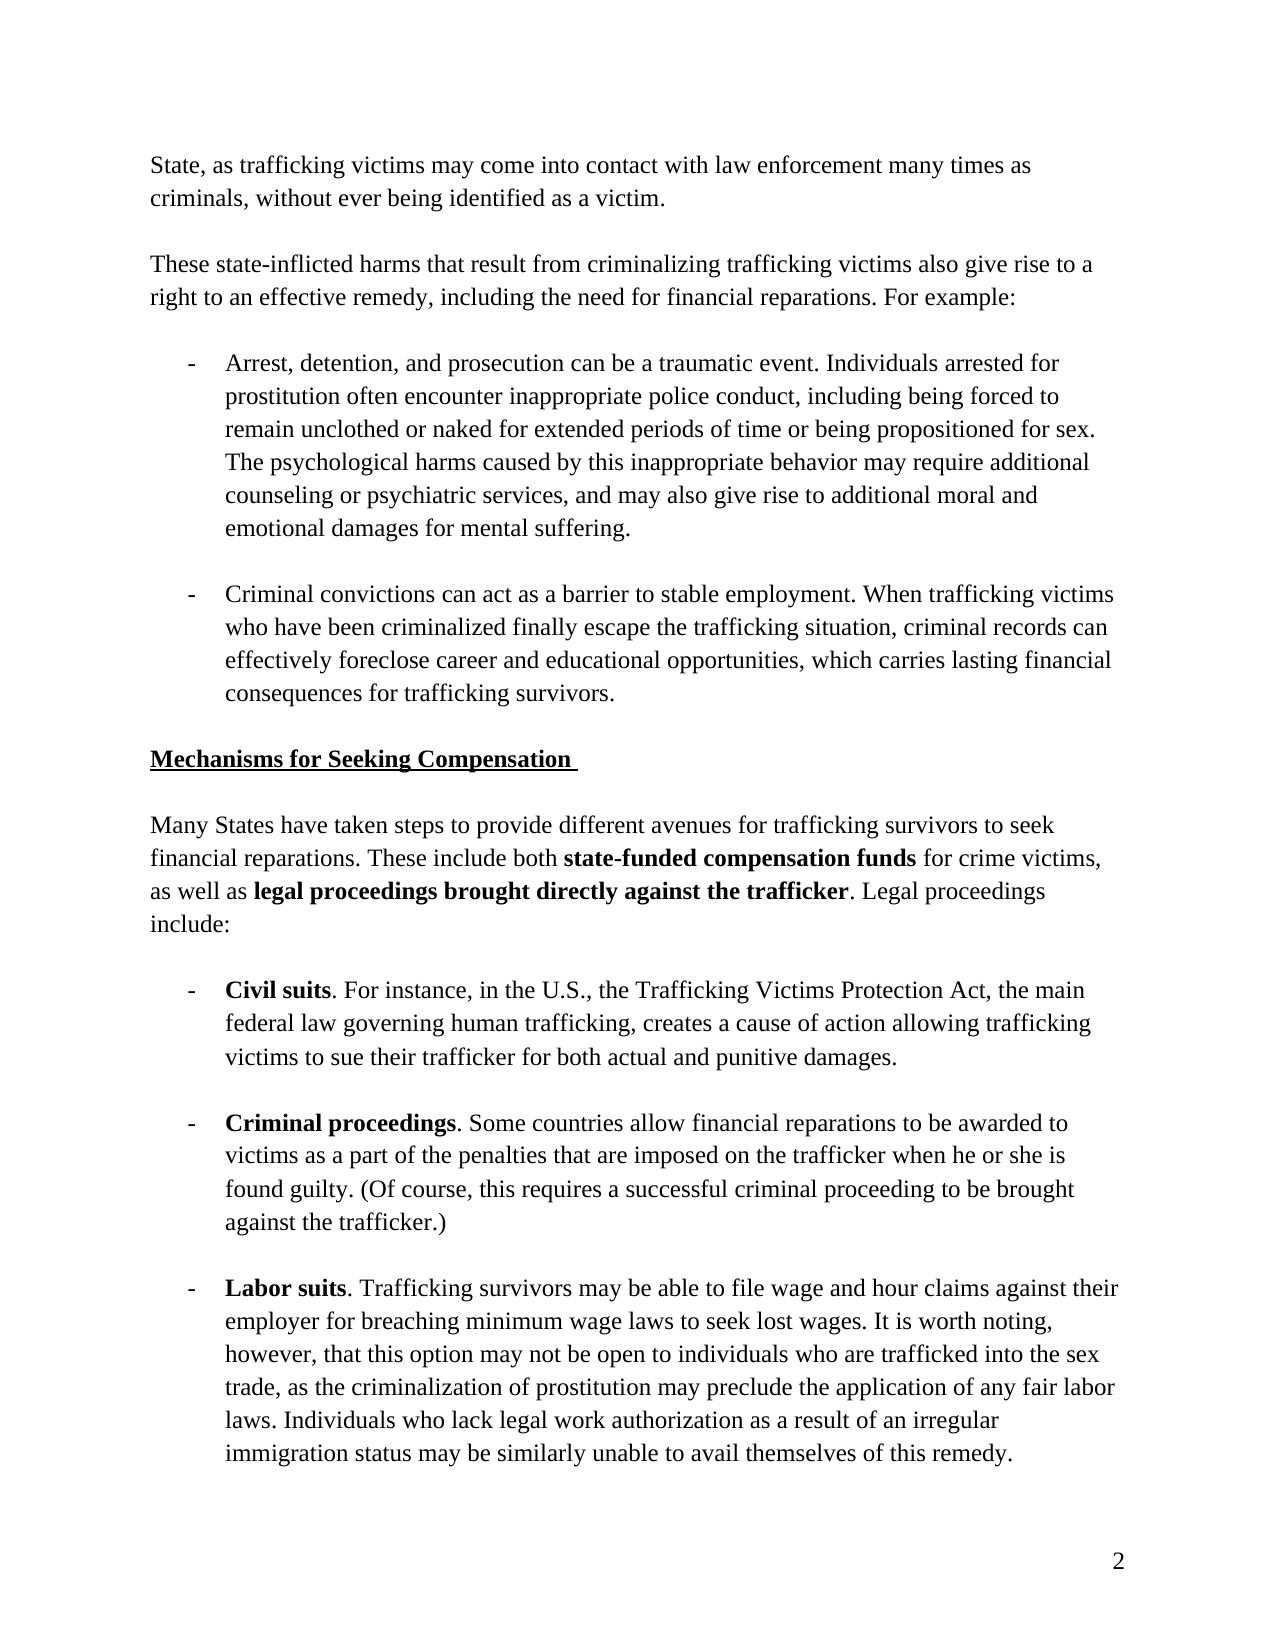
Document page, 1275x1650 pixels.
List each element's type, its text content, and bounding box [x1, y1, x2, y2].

text These state-inflicted harms that result from criminalizing trafficking victims also give rise to a right to an effective remedy, including the need for financial reparations. For example: [150, 249, 1125, 311]
text Mechanisms for Seeking Compensation [150, 744, 1125, 773]
list Civil suits. For instance, in the U.S., the Trafficking Victims Protection Act, the main federal law governing human trafficking, creates a cause of action allowing trafficking victims to sue their trafficker for both actual and punitive damages. [187, 976, 1125, 1070]
list Labor suits. Trafficking survivors may be able to file wage and hour claims against their employer for breaching minimum wage laws to seek lost wages. It is worth noting, however, that this option may not be open to individuals who are trafficked into the sex trade, as the criminalization of prostitution may preclude the application of any fair labor laws. Individuals who lack legal work authorization as a result of an irregular immigration status may be similarly unable to avail themselves of this remedy. [187, 1273, 1125, 1467]
text Many States have taken steps to provide different avenues for trafficking survivors to seek financial reparations. These include both state-funded compensation funds for crime victims, as well as legal proceedings brought directly against the trafficker. Legal proceedings include: [150, 810, 1125, 938]
list Criminal proceedings. Some countries allow financial reparations to be awarded to victims as a part of the penalties that are imposed on the trafficker when he or she is found guilty. (Of course, this requires a successful criminal proceeding to be brought against the trafficker.) [187, 1108, 1125, 1235]
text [150, 150, 1125, 212]
list Arrest, detention, and prosecution can be a traumatic event. Individuals arrested for prostitution often encounter inappropriate police conduct, including being forced to remain unclothed or naked for extended periods of time or being propositioned for sex. The psychological harms caused by this inappropriate behavior may require additional counseling or psychiatric services, and may also give rise to additional moral and emotional damages for mental suffering. [187, 348, 1125, 542]
list Criminal convictions can act as a barrier to stable employment. When trafficking victims who have been criminalized finally escape the trafficking situation, criminal records can effectively foreclose career and educational opportunities, which carries lasting financial consequences for trafficking survivors. [187, 579, 1125, 707]
